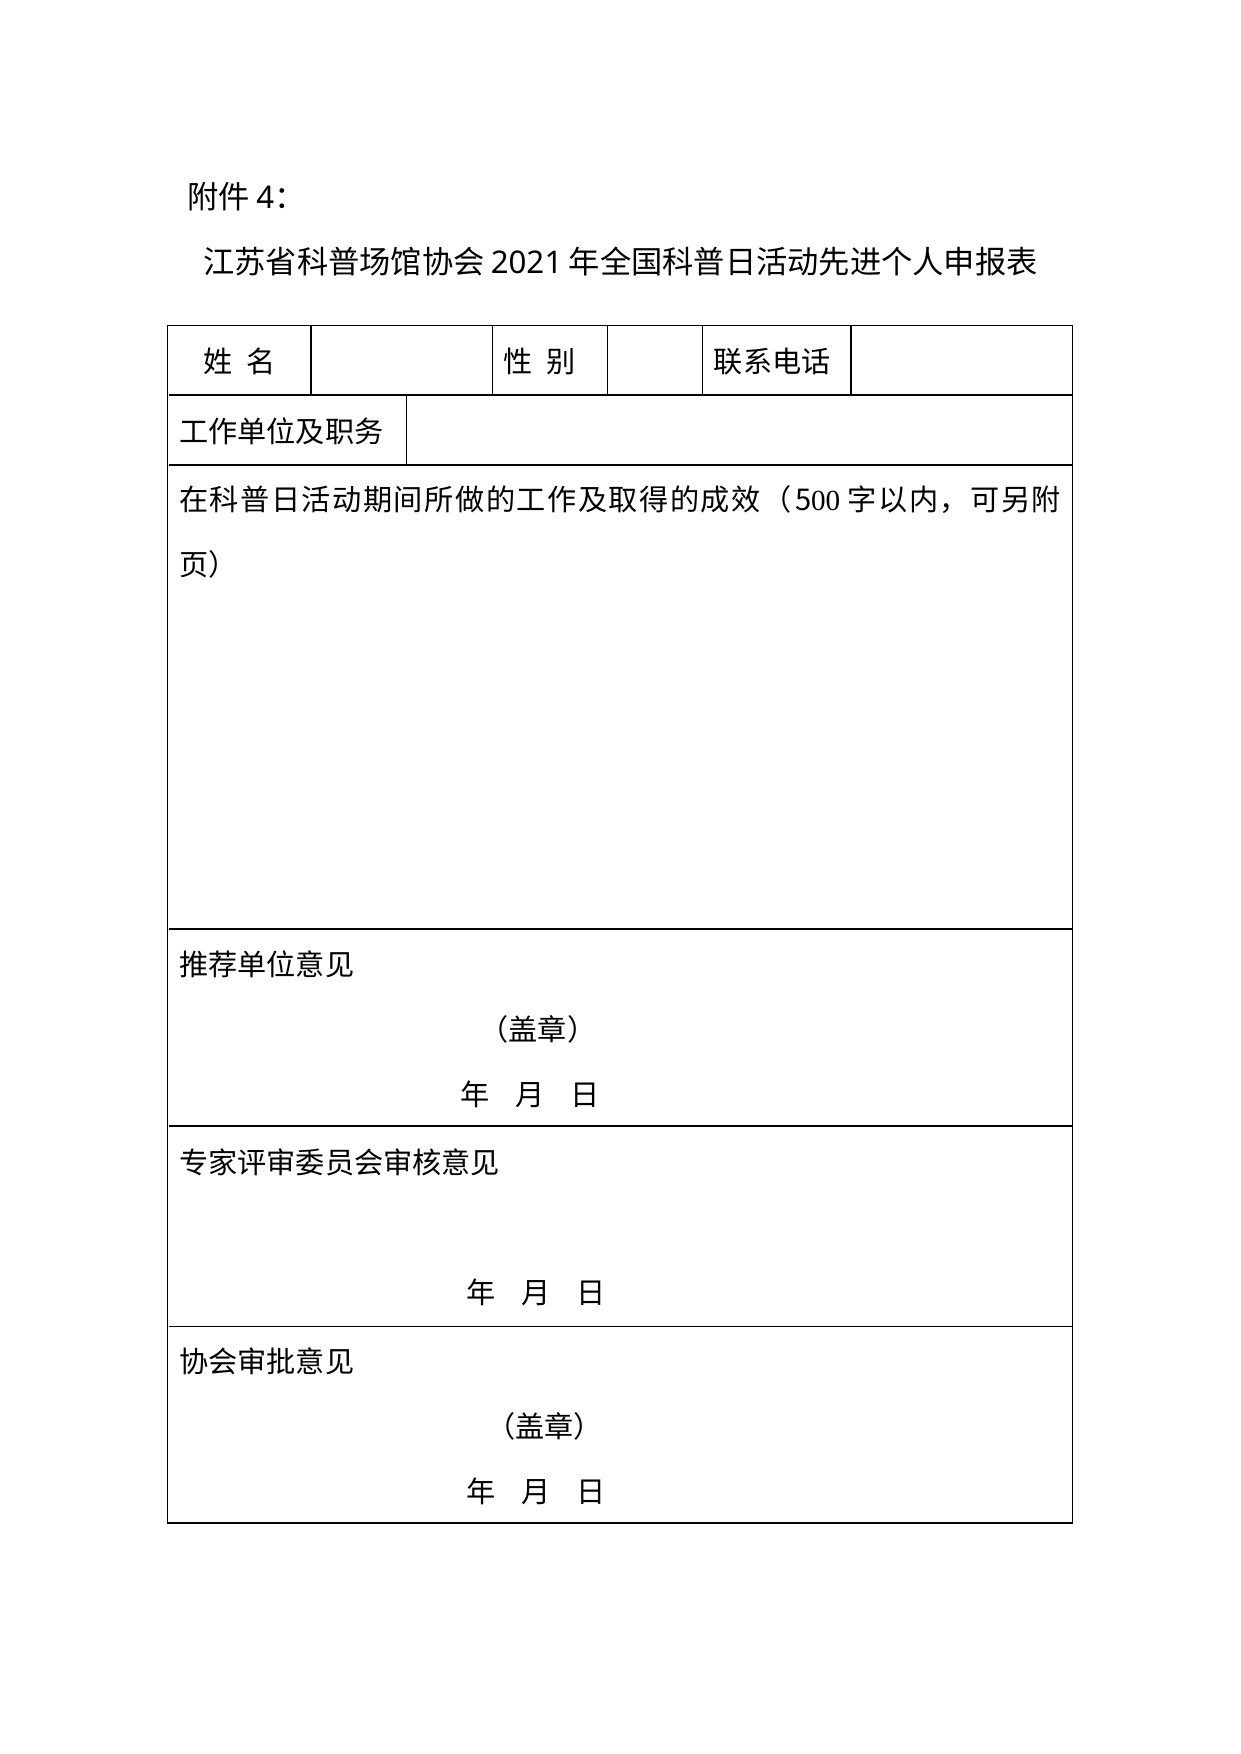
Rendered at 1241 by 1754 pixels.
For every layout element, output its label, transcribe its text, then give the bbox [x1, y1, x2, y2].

table_header [852, 326, 1072, 394]
table_header [312, 326, 492, 394]
text 江苏省科普场馆协会2021年全国科普日活动先进个人申报表 [187, 227, 1053, 292]
table_cell 工作单位及职务 [168, 395, 406, 464]
table_cell 推荐单位意见 （盖章） 年 月 日 [168, 929, 1072, 1125]
text 附件4： [187, 162, 1053, 227]
table_header [608, 326, 702, 394]
table_header 联系电话 [703, 326, 850, 394]
table_cell 专家评审委员会审核意见 年 月 日 [168, 1126, 1072, 1326]
table_header 性 别 [493, 326, 607, 394]
table_header 姓 名 [168, 326, 310, 394]
table_cell 协会审批意见 （盖章） 年 月 日 [168, 1327, 1072, 1522]
table_cell [407, 396, 1072, 464]
table_cell 在科普日活动期间所做的工作及取得的成效（500字以内，可另附页） [168, 465, 1072, 928]
